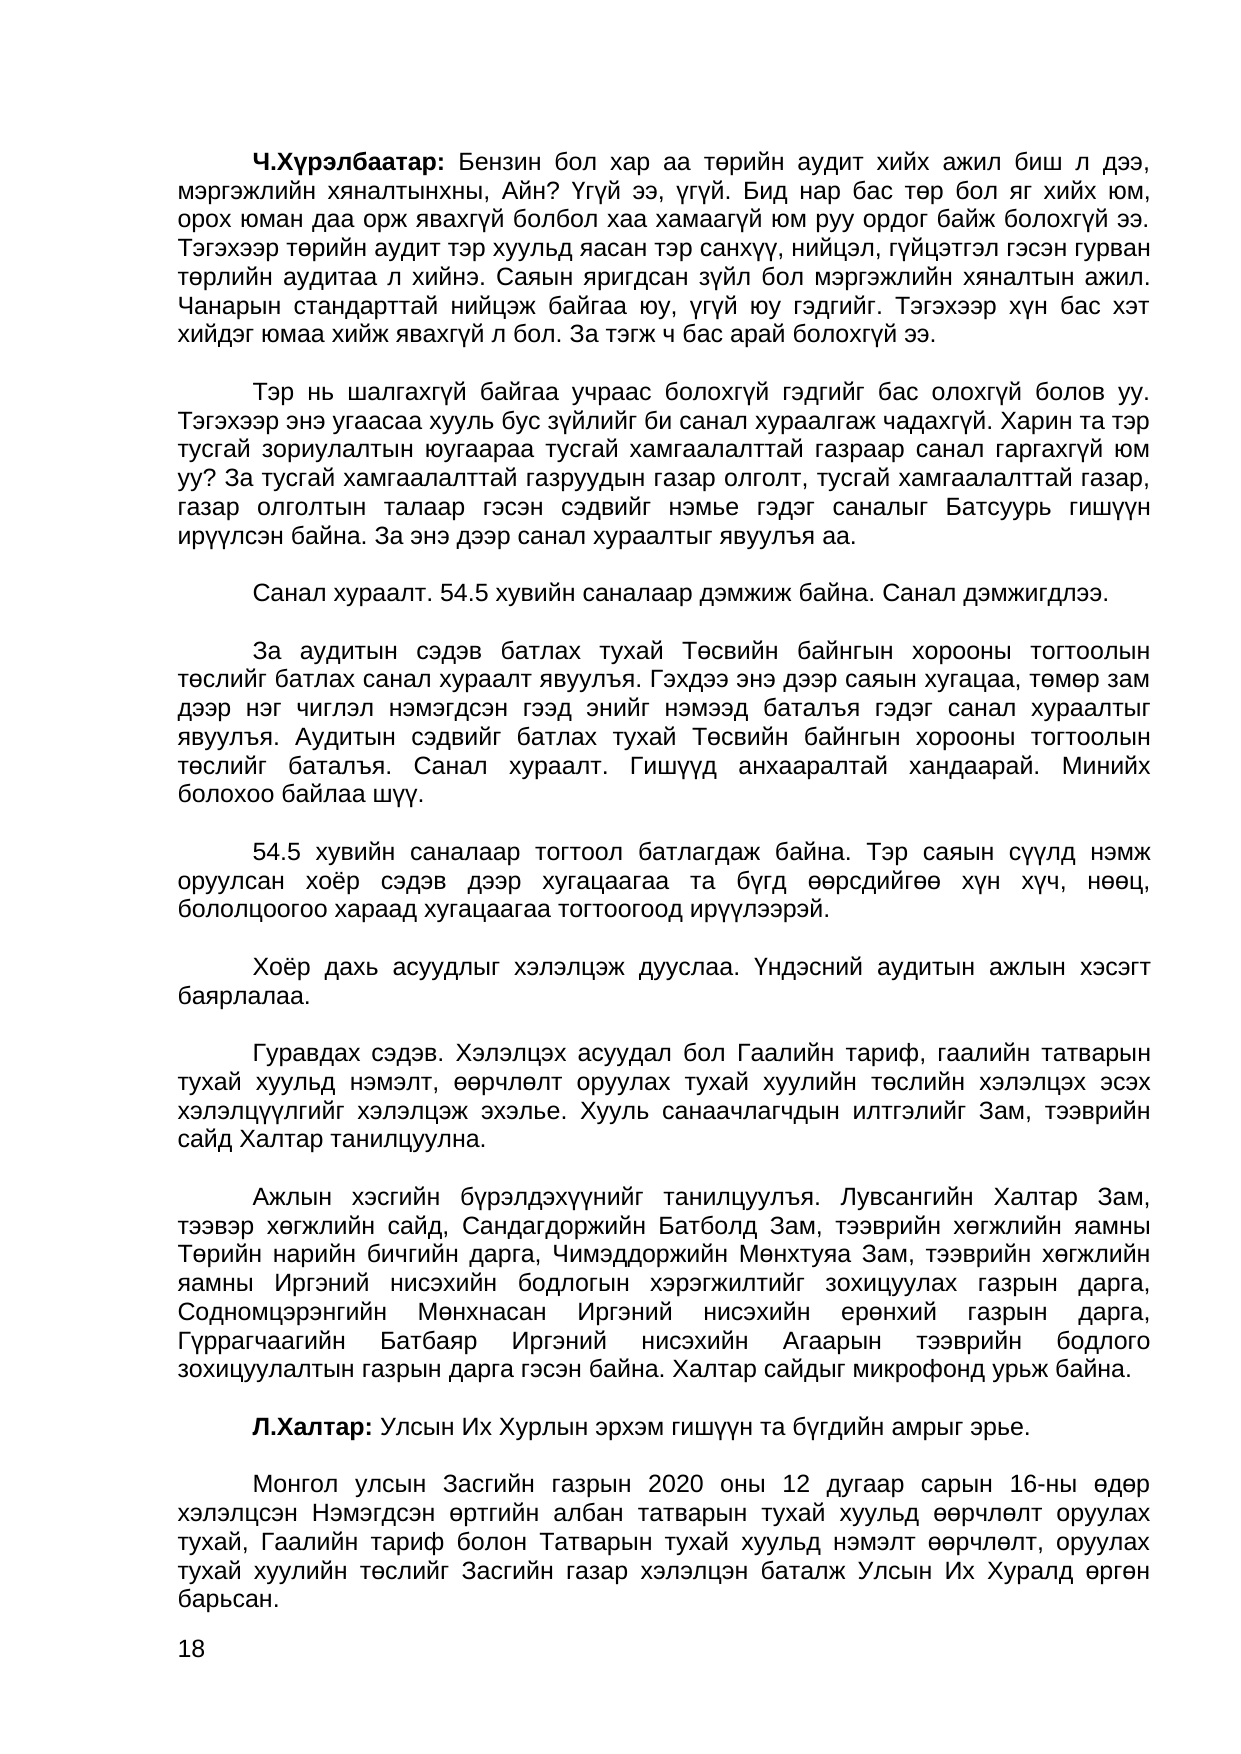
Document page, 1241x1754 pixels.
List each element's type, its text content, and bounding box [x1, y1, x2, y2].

text Л.Халтар: Улсын Их Хурлын эрхэм гишүүн та бүгдийн амрыг эрье. [177, 1412, 1152, 1441]
text Хоёр дахь асуудлыг хэлэлцэж дууслаа. Үндэсний аудитын ажлын хэсэгт баярлалаа. [177, 952, 1152, 1009]
text За аудитын сэдэв батлах тухай Төсвийн байнгын хорооны тогтоолын төслийг батлах санал хураалт явуулъя. Гэхдээ энэ дээр саяын хугацаа, төмөр зам дээр нэг чиглэл нэмэгдсэн гээд энийг нэмээд баталъя гэдэг санал хураалтыг явуулъя. Аудитын сэдвийг батлах тухай Төсвийн байнгын хорооны тогтоолын төслийг баталъя. Санал хураалт. Гишүүд анхааралтай хандаарай. Минийх болохоо байлаа шүү. [177, 636, 1152, 808]
text Гуравдах сэдэв. Хэлэлцэх асуудал бол Гаалийн тариф, гаалийн татварын тухай хуульд нэмэлт, өөрчлөлт оруулах тухай хуулийн төслийн хэлэлцэх эсэх хэлэлцүүлгийг хэлэлцэж эхэлье. Хууль санаачлагчдын илтгэлийг Зам, тээврийн сайд Халтар танилцуулна. [177, 1038, 1152, 1153]
text Ажлын хэсгийн бүрэлдэхүүнийг танилцуулъя. Лувсангийн Халтар Зам, тээвэр хөгжлийн сайд, Сандагдоржийн Батболд Зам, тээврийн хөгжлийн яамны Төрийн нарийн бичгийн дарга, Чимэддоржийн Мөнхтуяа Зам, тээврийн хөгжлийн яамны Иргэний нисэхийн бодлогын хэрэгжилтийг зохицуулах газрын дарга, Содномцэрэнгийн Мөнхнасан Иргэний нисэхийн ерөнхий газрын дарга, Гүррагчаагийн Батбаяр Иргэний нисэхийн Агаарын тээврийн бодлого зохицуулалтын газрын дарга гэсэн байна. Халтар сайдыг микрофонд урьж байна. [177, 1182, 1152, 1383]
text Ч.Хүрэлбаатар: Бензин бол хар аа төрийн аудит хийх ажил биш л дээ, мэргэжлийн хяналтынхны, Айн? Үгүй ээ, үгүй. Бид нар бас төр бол яг хийх юм, орох юман даа орж явахгүй болбол хаа хамаагүй юм руу ордог байж болохгүй ээ. Тэгэхээр төрийн аудит тэр хуульд яасан тэр санхүү, нийцэл, гүйцэтгэл гэсэн гурван төрлийн аудитаа л хийнэ. Саяын яригдсан зүйл бол мэргэжлийн хяналтын ажил. Чанарын стандарттай нийцэж байгаа юу, үгүй юу гэдгийг. Тэгэхээр хүн бас хэт хийдэг юмаа хийж явахгүй л бол. За тэгж ч бас арай болохгүй ээ. [177, 147, 1152, 348]
text Тэр нь шалгахгүй байгаа учраас болохгүй гэдгийг бас олохгүй болов уу. Тэгэхээр энэ угаасаа хууль бус зүйлийг би санал хураалгаж чадахгүй. Харин та тэр тусгай зориулалтын юугаараа тусгай хамгаалалттай газраар санал гаргахгүй юм уу? За тусгай хамгаалалттай газруудын газар олголт, тусгай хамгаалалттай газар, газар олголтын талаар гэсэн сэдвийг нэмье гэдэг саналыг Батсуурь гишүүн ирүүлсэн байна. За энэ дээр санал хураалтыг явуулъя аа. [177, 377, 1152, 549]
text Санал хураалт. 54.5 хувийн саналаар дэмжиж байна. Санал дэмжигдлээ. [177, 578, 1152, 607]
text 54.5 хувийн саналаар тогтоол батлагдаж байна. Тэр саяын сүүлд нэмж оруулсан хоёр сэдэв дээр хугацаагаа та бүгд өөрсдийгөө хүн хүч, нөөц, бололцоогоо хараад хугацаагаа тогтоогоод ирүүлээрэй. [177, 837, 1152, 923]
text Монгол улсын Засгийн газрын 2020 оны 12 дугаар сарын 16-ны өдөр хэлэлцсэн Нэмэгдсэн өртгийн албан татварын тухай хуульд өөрчлөлт оруулах тухай, Гаалийн тариф болон Татварын тухай хуульд нэмэлт өөрчлөлт, оруулах тухай хуулийн төслийг Засгийн газар хэлэлцэн баталж Улсын Их Хуралд өргөн барьсан. [177, 1469, 1152, 1613]
